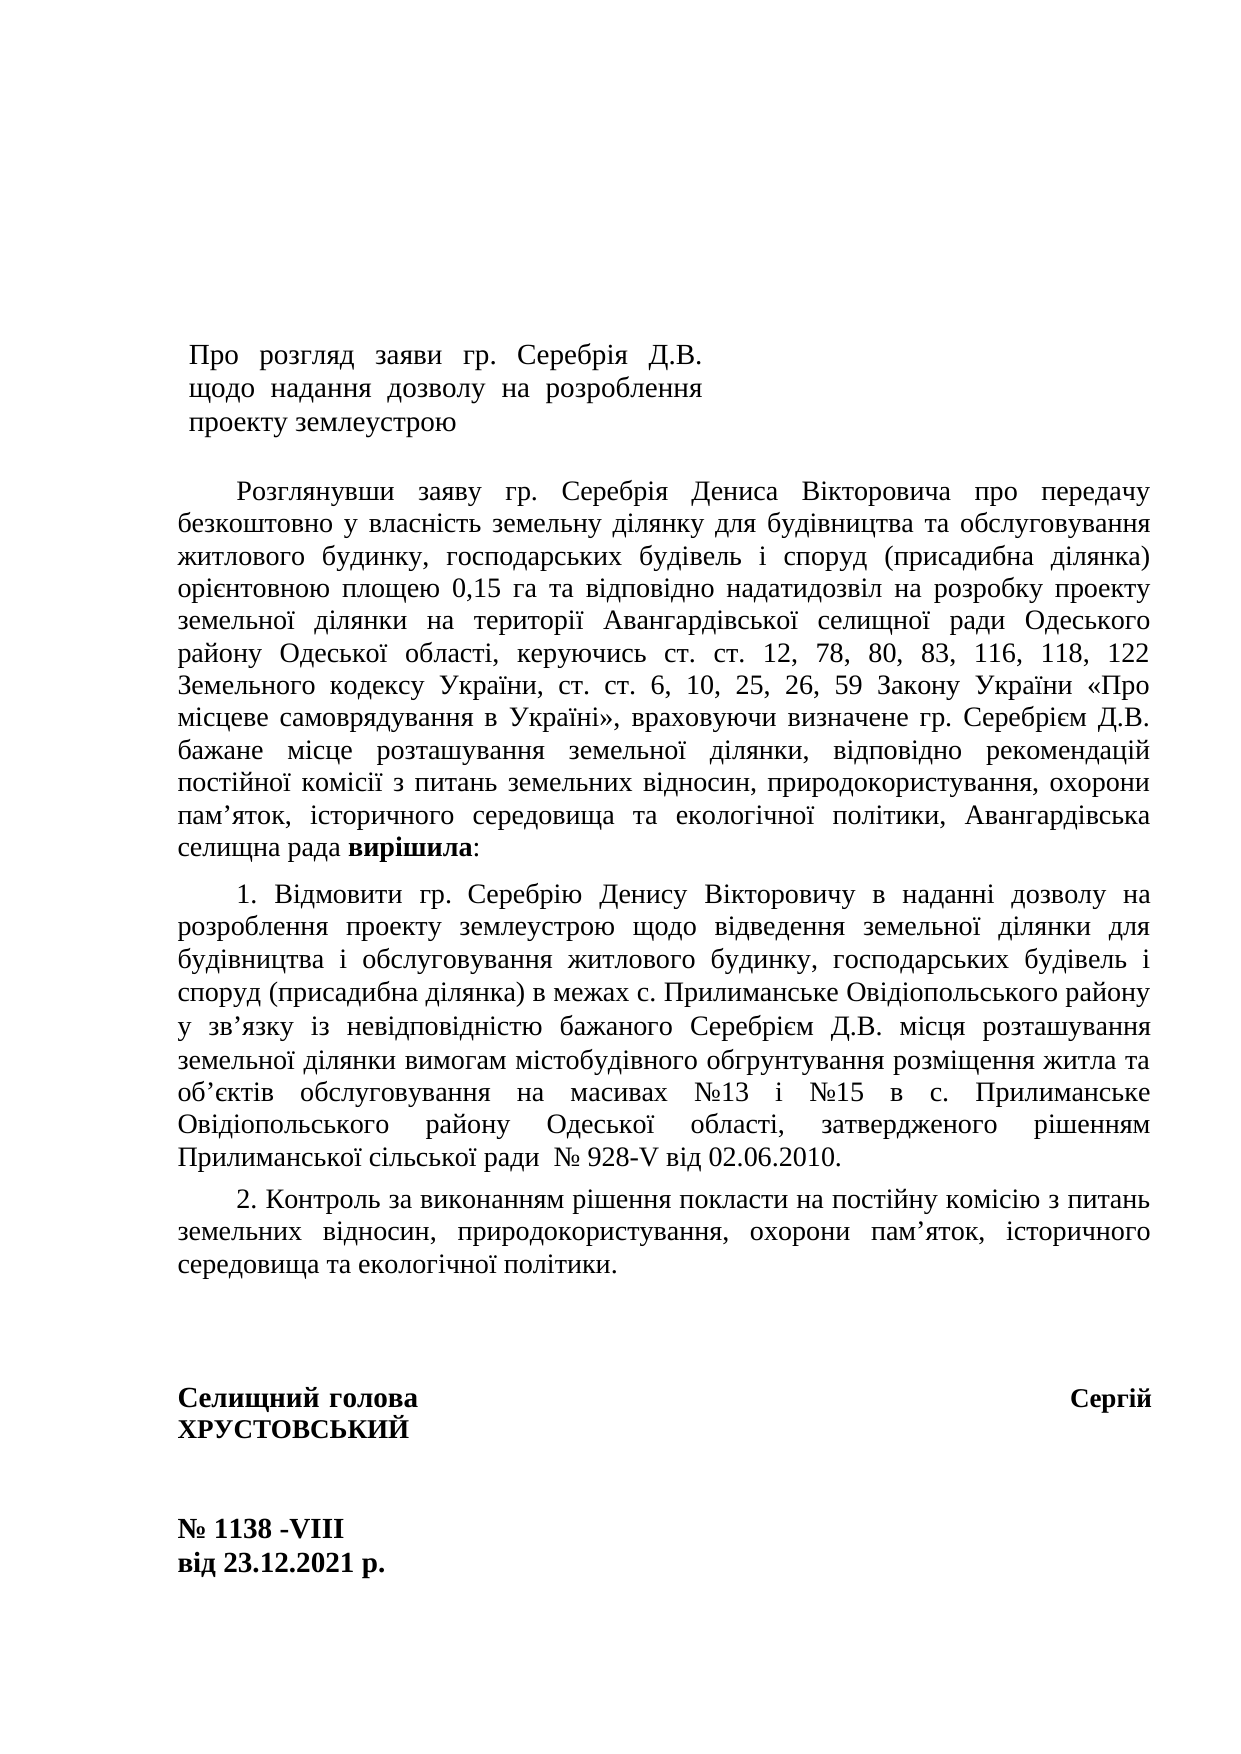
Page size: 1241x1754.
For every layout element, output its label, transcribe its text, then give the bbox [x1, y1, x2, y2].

text Розглянувши заяву гр. Серебрія Дениса Вікторовича про передачу безкоштовно у власність земельну ділянку для будівництва та обслуговування житлового будинку, господарських будівель і споруд (присадибна ділянка) орієнтовною площею 0,15 га та відповідно надатидозвіл на розробку проекту земельної ділянки на території Авангардівської селищної ради Одеського району Одеської області, керуючись ст. ст. 12, 78, 80, 83, 116, 118, 122 Земельного кодексу України, ст. ст. 6, 10, 25, 26, 59 Закону України «Про місцеве самоврядування в Україні», враховуючи визначене гр. Серебрієм Д.В. бажане місце розташування земельної ділянки, відповідно рекомендацій постійної комісії з питань земельних відносин, природокористування, охорони пам’яток, історичного середовища та екологічної політики, Авангардівська селищна рада вирішила: [177, 474, 1152, 862]
text 2. Контроль за виконанням рішення покласти на постійну комісію з питань земельних відносин, природокористування, охорони пам’яток, історичного середовища та екологічної політики. [177, 1182, 1152, 1279]
table_header Про розгляд заяви гр. Серебрія Д.В. щодо надання дозволу на розроблення проекту землеустрою [177, 337, 714, 459]
text № 1138 -VІІІ [177, 1512, 1152, 1545]
text Селищний голова Сергій ХРУСТОВСЬКИЙ [177, 1380, 1152, 1444]
text від 23.12.2021 р. [177, 1545, 1152, 1579]
text 1. Відмовити гр. Серебрію Денису Вікторовичу в наданні дозволу на розроблення проекту землеустрою щодо відведення земельної ділянки для будівництва і обслуговування житлового будинку, господарських будівель і споруд (присадибна ділянка) в межах с. Прилиманське Овідіопольського району у зв’язку із невідповідністю бажаного Серебрієм Д.В. місця розташування земельної ділянки вимогам містобудівного обгрунтування розміщення житла та об’єктів обслуговування на масивах №13 і №15 в с. Прилиманське Овідіопольського району Одеської області, затвердженого рішенням Прилиманської сільської ради № 928-V від 02.06.2010. [177, 877, 1152, 1172]
